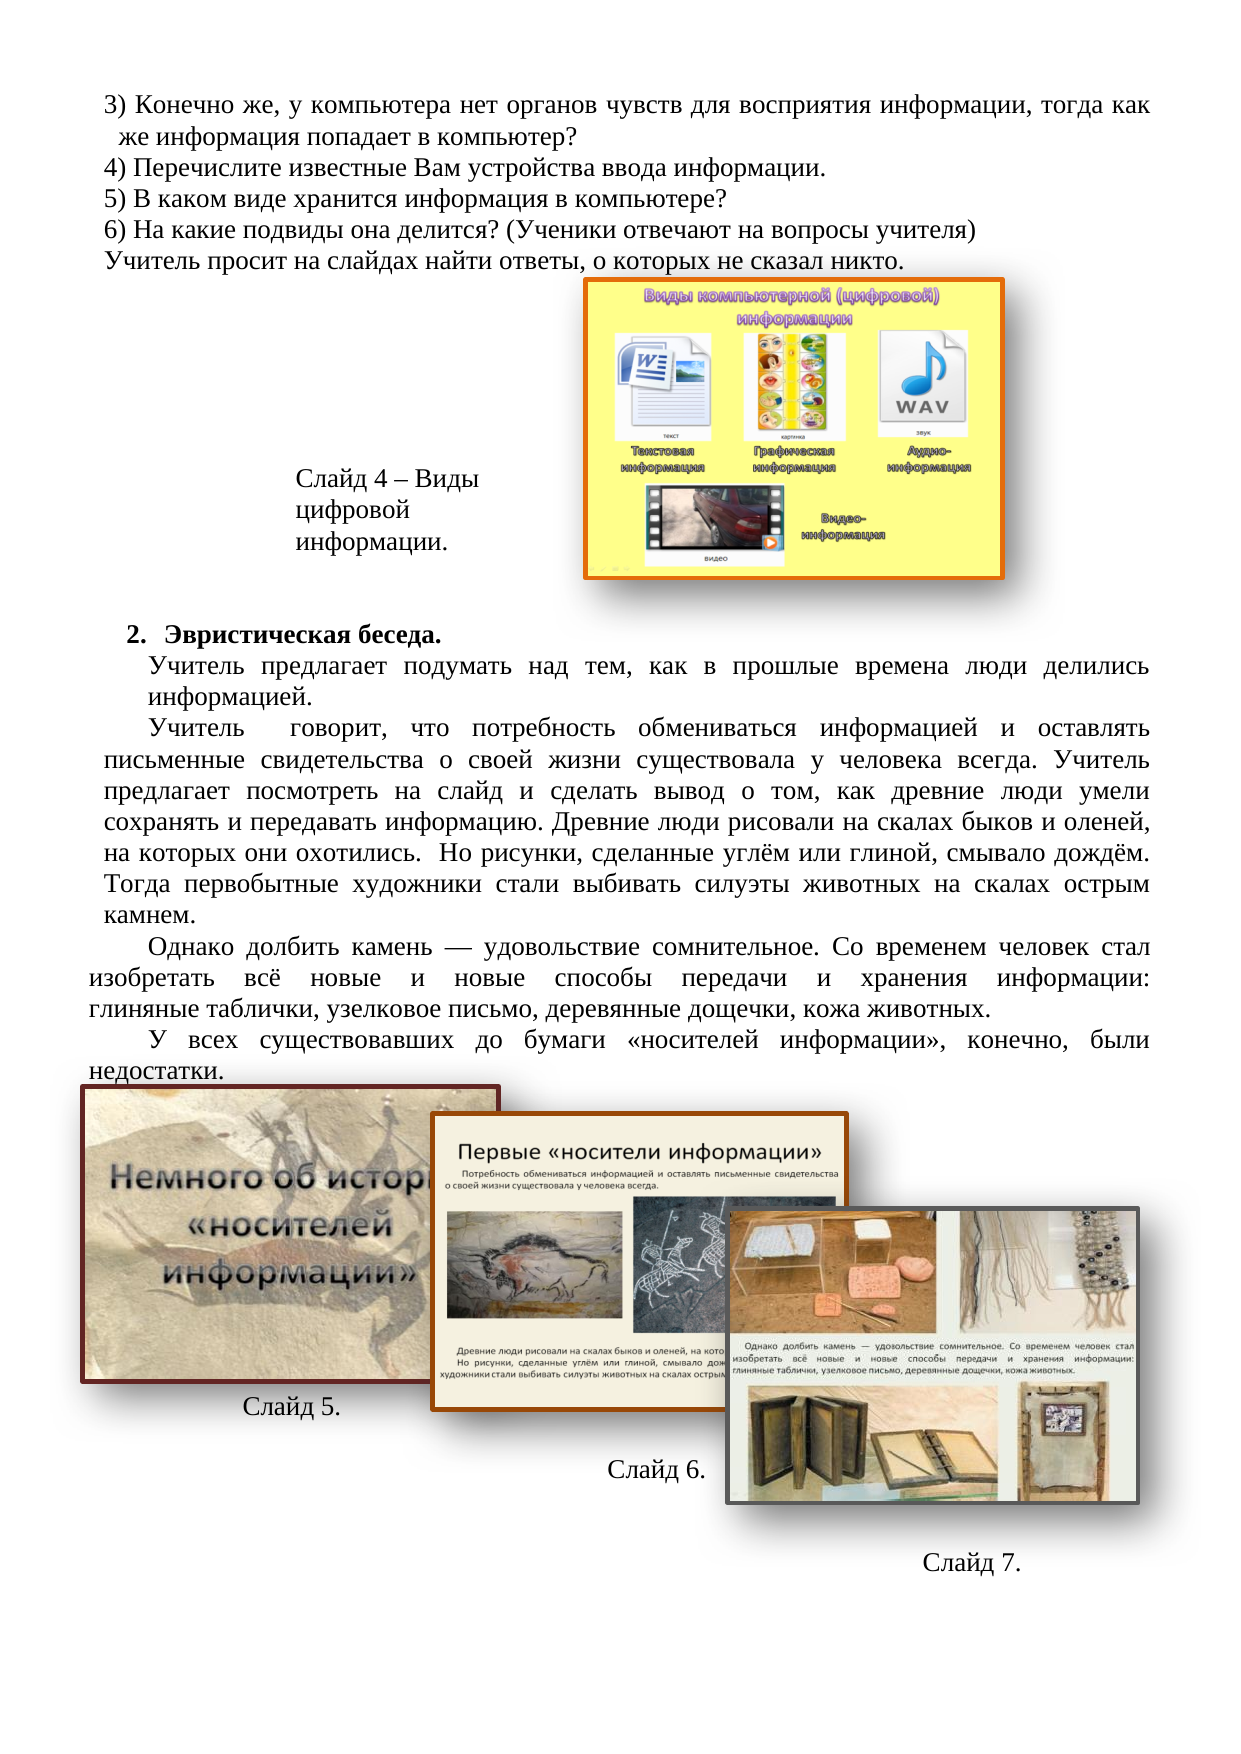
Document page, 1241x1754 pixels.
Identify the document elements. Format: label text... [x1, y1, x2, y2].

list 3) Конечно же, у компьютера нет органов чувств для восприятия информации, тогда как же информация попадает в компьютер? [103, 89, 1152, 151]
list 5) В каком виде хранится информация в компьютере? [103, 182, 1152, 213]
picture [588, 282, 1000, 576]
list 4) Перечислите известные Вам устройства ввода информации. [103, 151, 1152, 182]
picture [435, 1116, 844, 1391]
text Слайд 4 – Виды цифровой информации. [295, 462, 549, 556]
list Учитель предлагает подумать над тем, как в прошлые времена люди делились информацией. [148, 649, 1152, 712]
list Учитель говорит, что потребность обмениваться информацией и оставлять письменные свидетельства о своей жизни существовала у человека всегда. Учитель предлагает посмотреть на слайд и сделать вывод о том, как древние люди умели сохранять и передавать информацию. Древние люди рисовали на скалах быков и оленей, на которых они охотились. Но рисунки, сделанные углём или глиной, смывало дождём. Тогда первобытные художники стали выбивать силуэты животных на скалах острым камнем. [103, 712, 1152, 929]
list Учитель просит на слайдах найти ответы, о которых не сказал никто. [103, 244, 1152, 276]
picture [85, 1089, 496, 1379]
list Слайд 7. [103, 1546, 1152, 1577]
text У всех существовавших до бумаги «носителей информации», конечно, были недостатки. [89, 1023, 1152, 1085]
picture [730, 1211, 1136, 1501]
list 6) На какие подвиды она делится? (Ученики отвечают на вопросы учителя) [103, 213, 1152, 244]
list Слайд 5. [103, 1391, 708, 1422]
list Слайд 6. [103, 1453, 708, 1484]
list Эвристическая беседа. [126, 618, 1152, 649]
list Однако долбить камень — удовольствие сомнительное. Со временем человек стал изобретать всё новые и новые способы передачи и хранения информации: глиняные таблички, узелковое письмо, деревянные дощечки, кожа животных. [89, 929, 1152, 1023]
